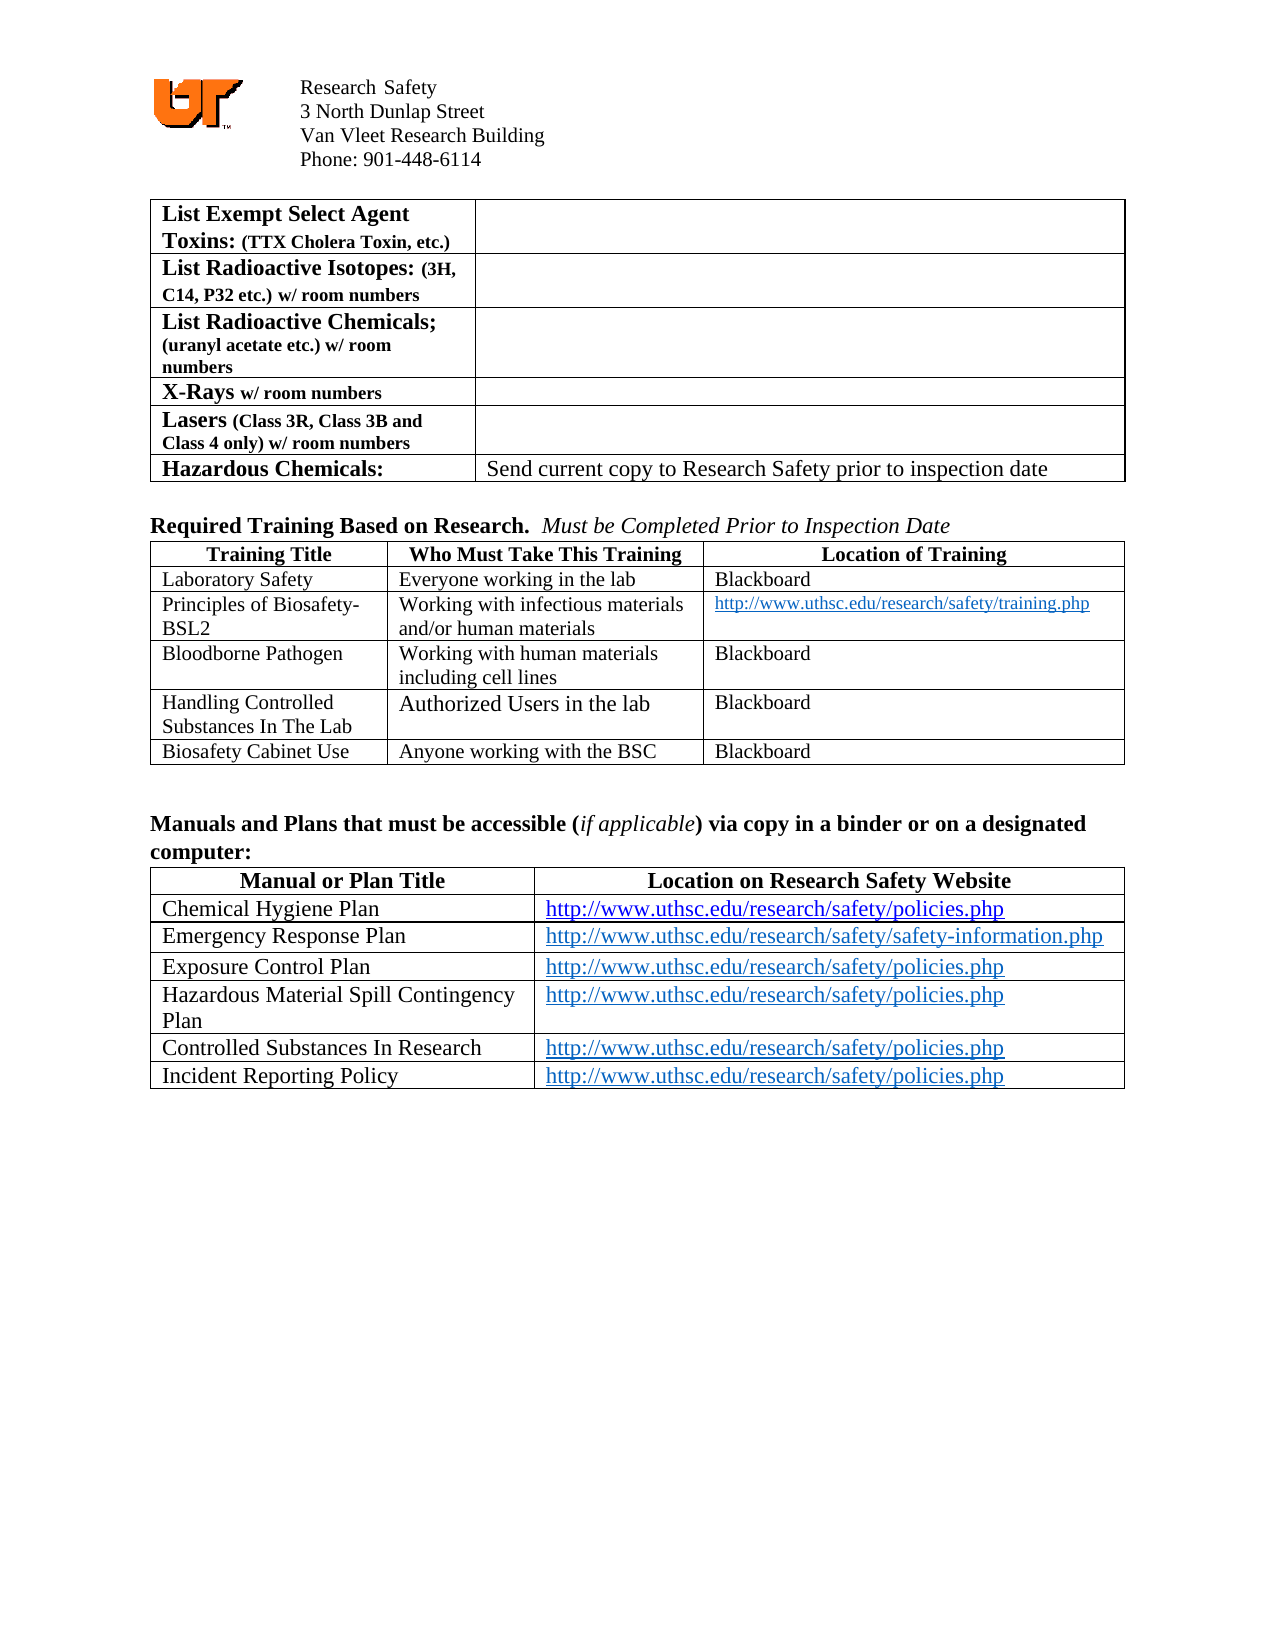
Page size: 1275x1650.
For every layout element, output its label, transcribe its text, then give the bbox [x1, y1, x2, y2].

table_cell Emergency Response Plan [151, 923, 534, 952]
table_cell http://www.uthsc.edu/research/safety/policies.php [535, 1034, 1124, 1061]
picture [150, 76, 244, 131]
table_cell [476, 254, 1124, 307]
table_cell Send current copy to Research Safety prior to inspection date [476, 455, 1124, 481]
table_cell Chemical Hygiene Plan [151, 895, 534, 921]
table_cell Blackboard [704, 740, 1124, 763]
table_cell Working with infectious materials and/or human materials [388, 592, 703, 640]
table_cell http://www.uthsc.edu/research/safety/policies.php [535, 981, 1124, 1033]
table_cell Authorized Users in the lab [388, 690, 703, 738]
table_cell Controlled Substances In Research [151, 1034, 534, 1061]
table_cell Hazardous Material Spill Contingency Plan [151, 981, 534, 1033]
table_cell Handling Controlled Substances In The Lab [151, 690, 387, 738]
table_cell http://www.uthsc.edu/research/safety/safety-information.php [535, 923, 1124, 952]
table_cell Exposure Control Plan [151, 953, 534, 979]
table_header Who Must Take This Training [388, 542, 703, 566]
table_cell Principles of Biosafety-BSL2 [151, 592, 387, 640]
table_cell Blackboard [704, 690, 1124, 738]
table_cell List Radioactive Chemicals; (uranyl acetate etc.) w/ room numbers [151, 308, 475, 377]
table_cell Lasers (Class 3R, Class 3B and Class 4 only) w/ room numbers [151, 406, 475, 454]
table_cell X-Rays w/ room numbers [151, 378, 475, 405]
table_cell [476, 378, 1124, 405]
table_cell Laboratory Safety [151, 567, 387, 591]
table_cell Bloodborne Pathogen [151, 641, 387, 689]
table_cell Everyone working in the lab [388, 567, 703, 591]
text Required Training Based on Research. Must be Completed Prior to Inspection Date [150, 512, 1125, 539]
table_cell Working with human materials including cell lines [388, 641, 703, 689]
table_cell List Exempt Select Agent Toxins: (TTX Cholera Toxin, etc.) [151, 200, 475, 253]
table_cell Biosafety Cabinet Use [151, 740, 387, 763]
table_cell http://www.uthsc.edu/research/safety/training.php [704, 592, 1124, 640]
table_cell Incident Reporting Policy [151, 1062, 534, 1088]
text Manuals and Plans that must be accessible (if applicable) via copy in a binder or on a designated computer: [150, 810, 1125, 864]
table_header Location on Research Safety Website [535, 868, 1124, 894]
table_cell Blackboard [704, 567, 1124, 591]
table_cell Anyone working with the BSC [388, 740, 703, 763]
table_cell http://www.uthsc.edu/research/safety/policies.php [535, 953, 1124, 979]
table_cell http://www.uthsc.edu/research/safety/policies.php [535, 895, 1124, 921]
table_cell [476, 200, 1124, 253]
table_cell List Radioactive Isotopes: (3H, C14, P32 etc.) w/ room numbers [151, 254, 475, 307]
table_header Training Title [151, 542, 387, 566]
table_header Location of Training [704, 542, 1124, 566]
table_cell [476, 406, 1124, 454]
table_cell Blackboard [704, 641, 1124, 689]
table_cell [476, 308, 1124, 377]
table_header Manual or Plan Title [151, 868, 534, 894]
table_cell http://www.uthsc.edu/research/safety/policies.php [535, 1062, 1124, 1088]
table_cell Hazardous Chemicals: [151, 455, 475, 481]
